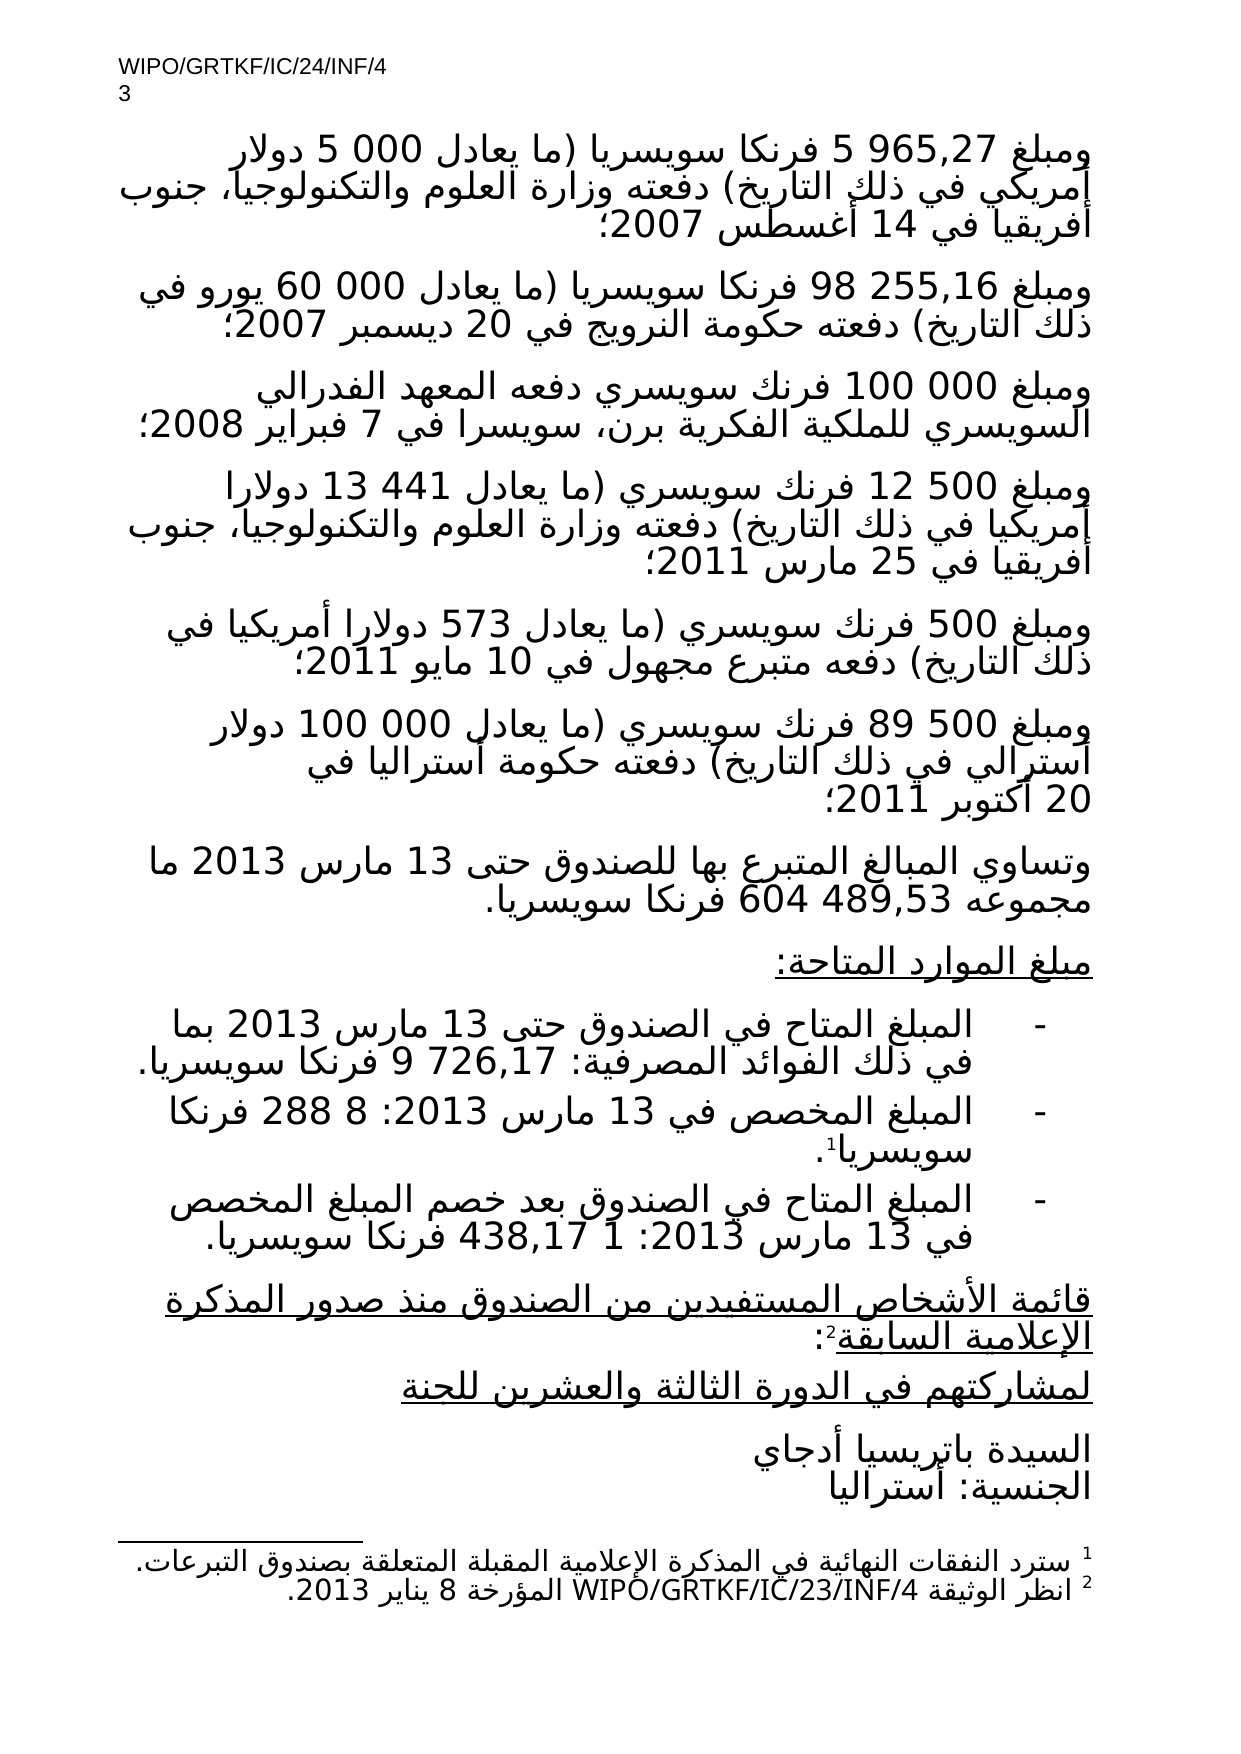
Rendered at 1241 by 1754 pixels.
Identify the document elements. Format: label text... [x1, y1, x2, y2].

text الجنسية: أستراليا [118, 1470, 1092, 1507]
text قائمة الأشخاص المستفيدين من الصندوق منذ صدور المذكرة الإعلامية السابقة: [118, 1282, 1092, 1357]
text ومبلغ 500 فرنك سويسري (ما يعادل 573 دولارا أمريكيا في ذلك التاريخ) دفعه متبرع مجهول في 10 مايو 2011؛ [118, 607, 1092, 682]
text ومبلغ 000 100 فرنك سويسري دفعه المعهد الفدرالي السويسري للملكية الفكرية برن، سويسرا في 7 فبراير 2008؛ [118, 370, 1092, 445]
text مبلغ الموارد المتاحة: [967, 945, 1053, 977]
text السيدة باتريسيا أدجاي [118, 1432, 1092, 1470]
text ومبلغ 500 89 فرنك سويسري (ما يعادل 000 100 دولار أسترالي في ذلك التاريخ) دفعته حكومة أستراليا في 20 أكتوبر 2011؛ [118, 707, 1092, 820]
text مبلغ الموارد المتاحة: [118, 945, 999, 982]
list المبلغ المتاح في الصندوق بعد خصم المبلغ المخصص في 13 مارس 2013: 438,17 1 فرنكا سويسريا. [118, 1182, 1033, 1257]
text ومبلغ 965,27 5 فرنكا سويسريا (ما يعادل 000 5 دولار أمريكي في ذلك التاريخ) دفعته وزارة العلوم والتكنولوجيا، جنوب أفريقيا في 14 أغسطس 2007؛ [118, 132, 1092, 245]
text لمشاركتهم في الدورة الثالثة والعشرين للجنة [545, 1370, 1092, 1402]
text ومبلغ 500 12 فرنك سويسري (ما يعادل 441 13 دولارا أمريكيا في ذلك التاريخ) دفعته وزارة العلوم والتكنولوجيا، جنوب أفريقيا في 25 مارس 2011؛ [118, 470, 1092, 582]
text لمشاركتهم في الدورة الثالثة والعشرين للجنة [118, 1370, 608, 1407]
text مبلغ الموارد المتاحة: [1033, 945, 1092, 977]
text وتساوي المبالغ المتبرع بها للصندوق حتى 13 مارس 2013 ما مجموعه 489,53 604 فرنكا سويسريا. [118, 845, 1092, 920]
text ومبلغ 255,16 98 فرنكا سويسريا (ما يعادل 000 60 يورو في ذلك التاريخ) دفعته حكومة النرويج في 20 ديسمبر 2007؛ [118, 270, 1092, 345]
list المبلغ المتاح في الصندوق حتى 13 مارس 2013 بما في ذلك الفوائد المصرفية: 726,17 9 فرنكا سويسريا. [118, 1007, 1033, 1082]
list المبلغ المخصص في 13 مارس 2013: 288 8 فرنكا سويسريا. [118, 1095, 1033, 1170]
